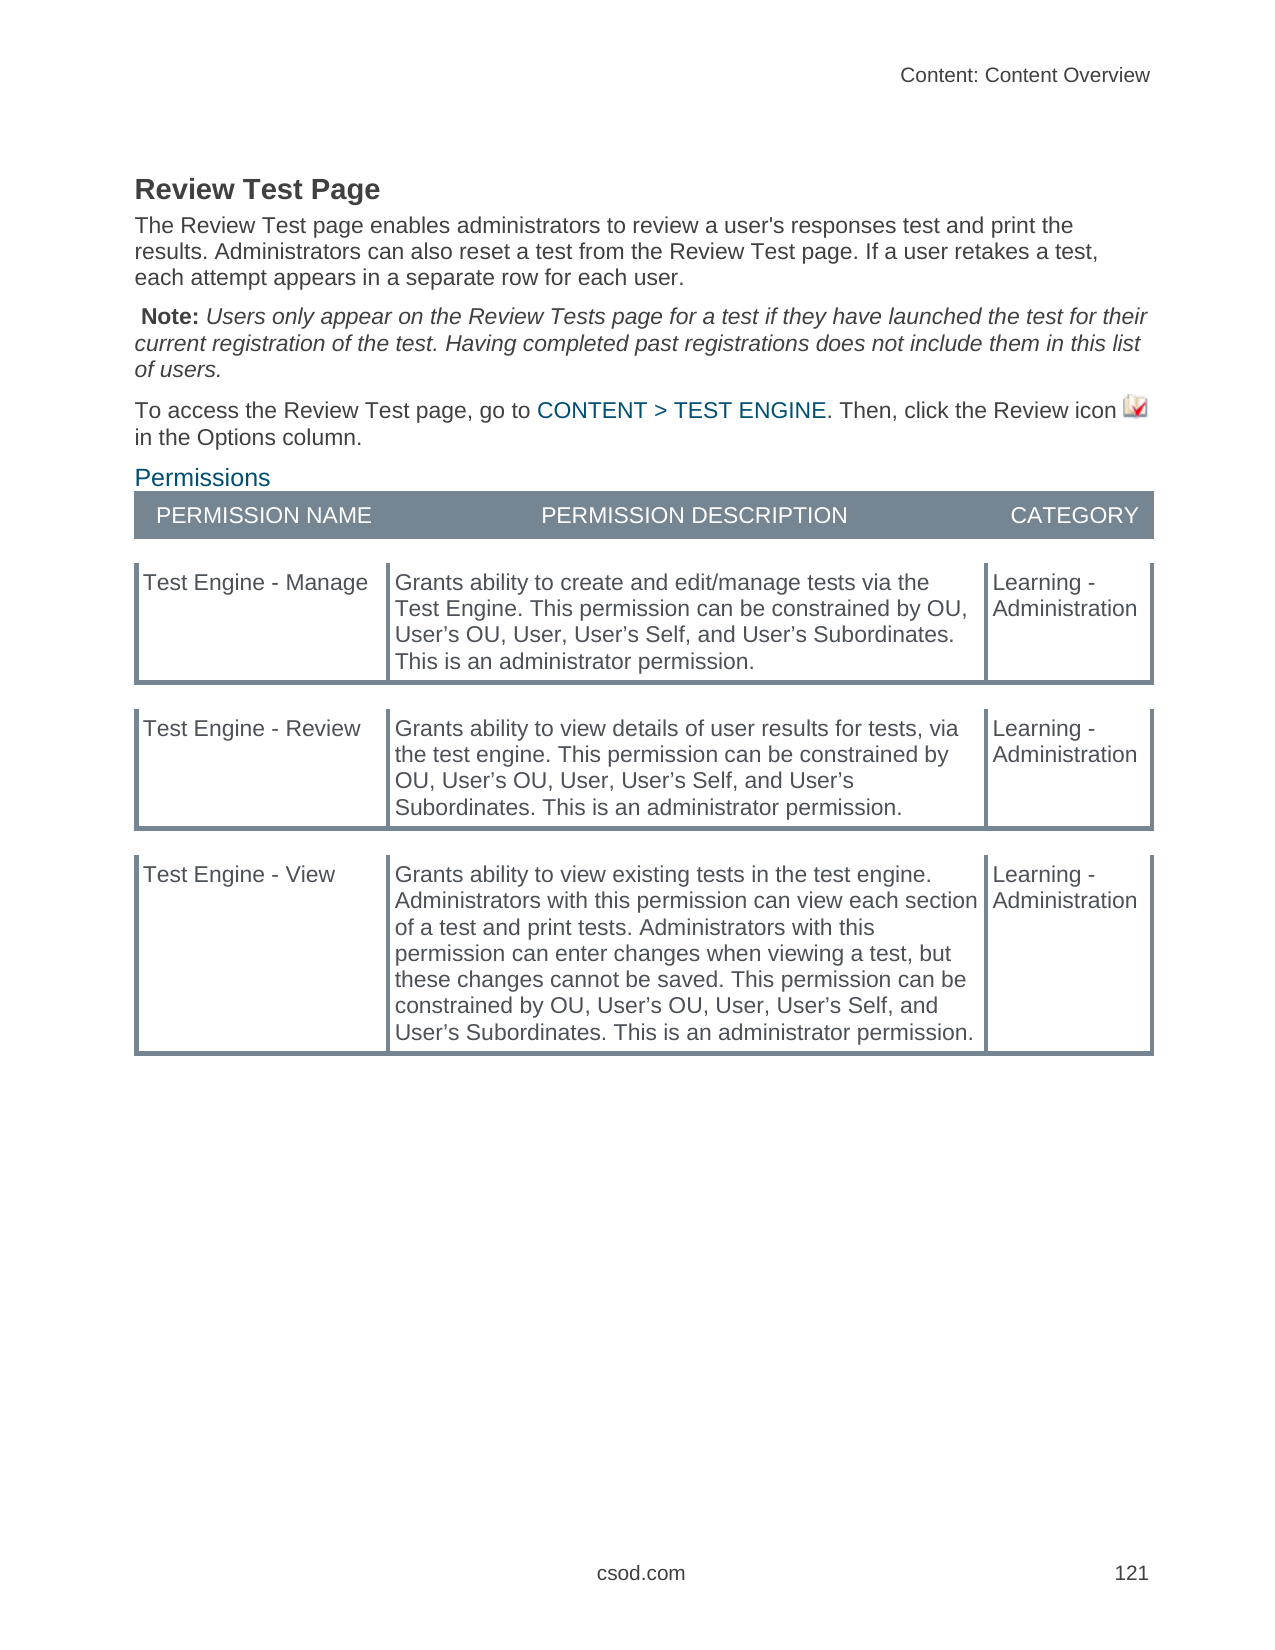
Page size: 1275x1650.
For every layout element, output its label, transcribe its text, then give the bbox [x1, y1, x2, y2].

table_header Test Engine - Review [139, 709, 386, 826]
table_header PERMISSION NAME [139, 495, 390, 534]
table_header Learning - Administration [988, 855, 1150, 1051]
table_header Test Engine - Manage [139, 563, 386, 680]
table_header Grants ability to create and edit/manage tests via the Test Engine. This permission can be constrained by OU, User’s OU, User, User’s Self, and User’s Subordinates. This is an administrator permission. [390, 563, 984, 680]
text To access the Review Test page, go to Content > Test Engine. Then, click the Review icon in the Options column. [134, 395, 1150, 450]
table_header Grants ability to view existing tests in the test engine. Administrators with this permission can view each section of a test and print tests. Administrators with this permission can enter changes when viewing a test, but these changes cannot be saved. This permission can be constrained by OU, User’s OU, User, User’s Self, and User’s Subordinates. This is an administrator permission. [390, 855, 984, 1051]
text Review Test Page [134, 172, 1150, 205]
table_header Learning - Administration [988, 563, 1150, 680]
table_header PERMISSION DESCRIPTION [394, 495, 995, 534]
text Note: Users only appear on the Review Tests page for a test if they have launched the test for their current registration of the test. Having completed past registrations does not include them in this list of users. [134, 303, 1150, 382]
table_header Learning - Administration [988, 709, 1150, 826]
text Permissions [134, 462, 1150, 491]
text The Review Test page enables administrators to review a user's responses test and print the results. Administrators can also reset a test from the Review Test page. If a user retakes a test, each attempt appears in a separate row for each user. [134, 212, 1150, 291]
table_header Test Engine - View [139, 855, 386, 1051]
table_header Grants ability to view details of user results for tests, via the test engine. This permission can be constrained by OU, User’s OU, User, User’s Self, and User’s Subordinates. This is an administrator permission. [390, 709, 984, 826]
picture [1123, 394, 1149, 419]
table_header CATEGORY [999, 495, 1150, 534]
